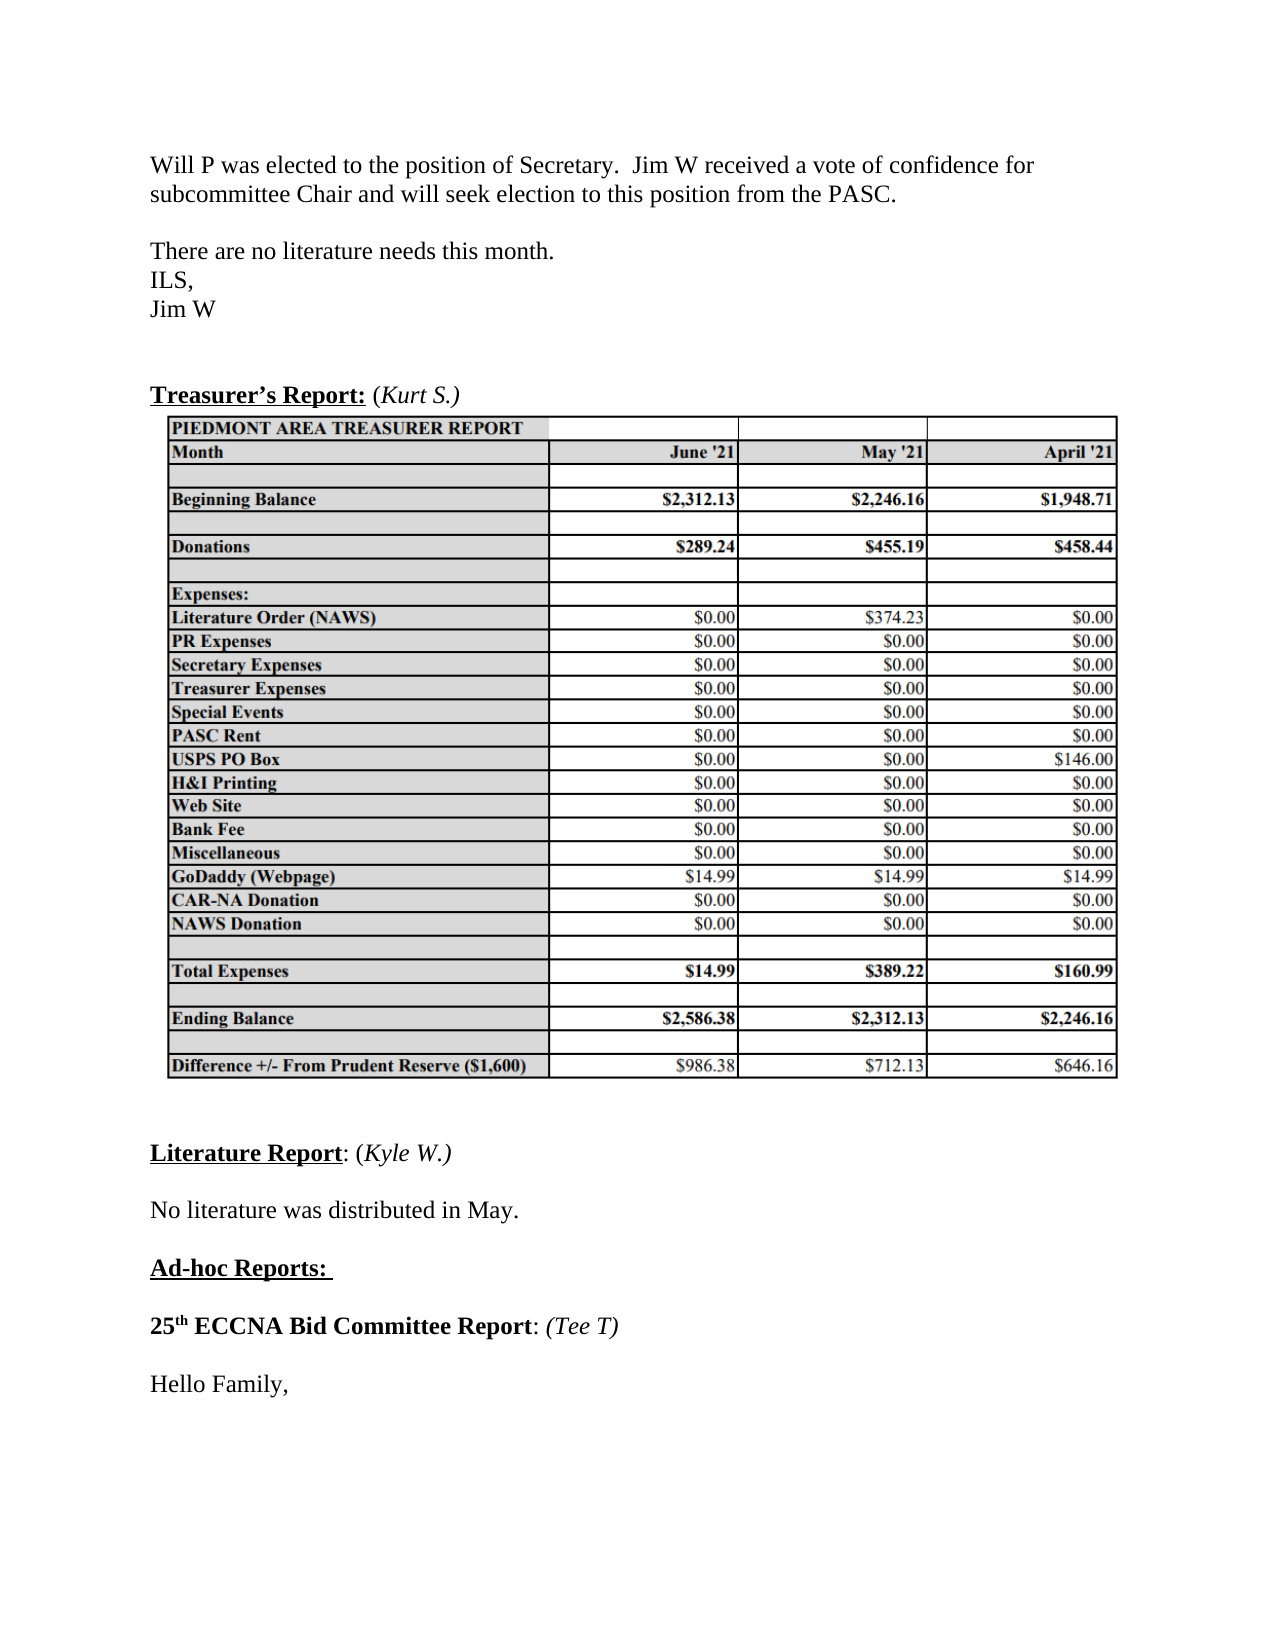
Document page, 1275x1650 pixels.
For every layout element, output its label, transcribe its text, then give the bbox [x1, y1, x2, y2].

text There are no literature needs this month. [150, 236, 1125, 265]
text 25th ECCNA Bid Committee Report: (Tee T) [150, 1311, 1125, 1340]
text Hello Family, [150, 1369, 1125, 1398]
text Jim W [150, 294, 1125, 322]
text ILS, [150, 265, 1125, 294]
text Ad-hoc Reports: [150, 1253, 1125, 1282]
picture [150, 408, 1138, 1081]
text No literature was distributed in May. [150, 1196, 1125, 1224]
text Will P was elected to the position of Secretary. Jim W received a vote of confidence for subcommittee Chair and will seek election to this position from the PASC. [150, 150, 1125, 207]
text Treasurer’s Report: (Kurt S.) [150, 380, 1125, 408]
text Literature Report: (Kyle W.) [150, 1138, 1125, 1167]
